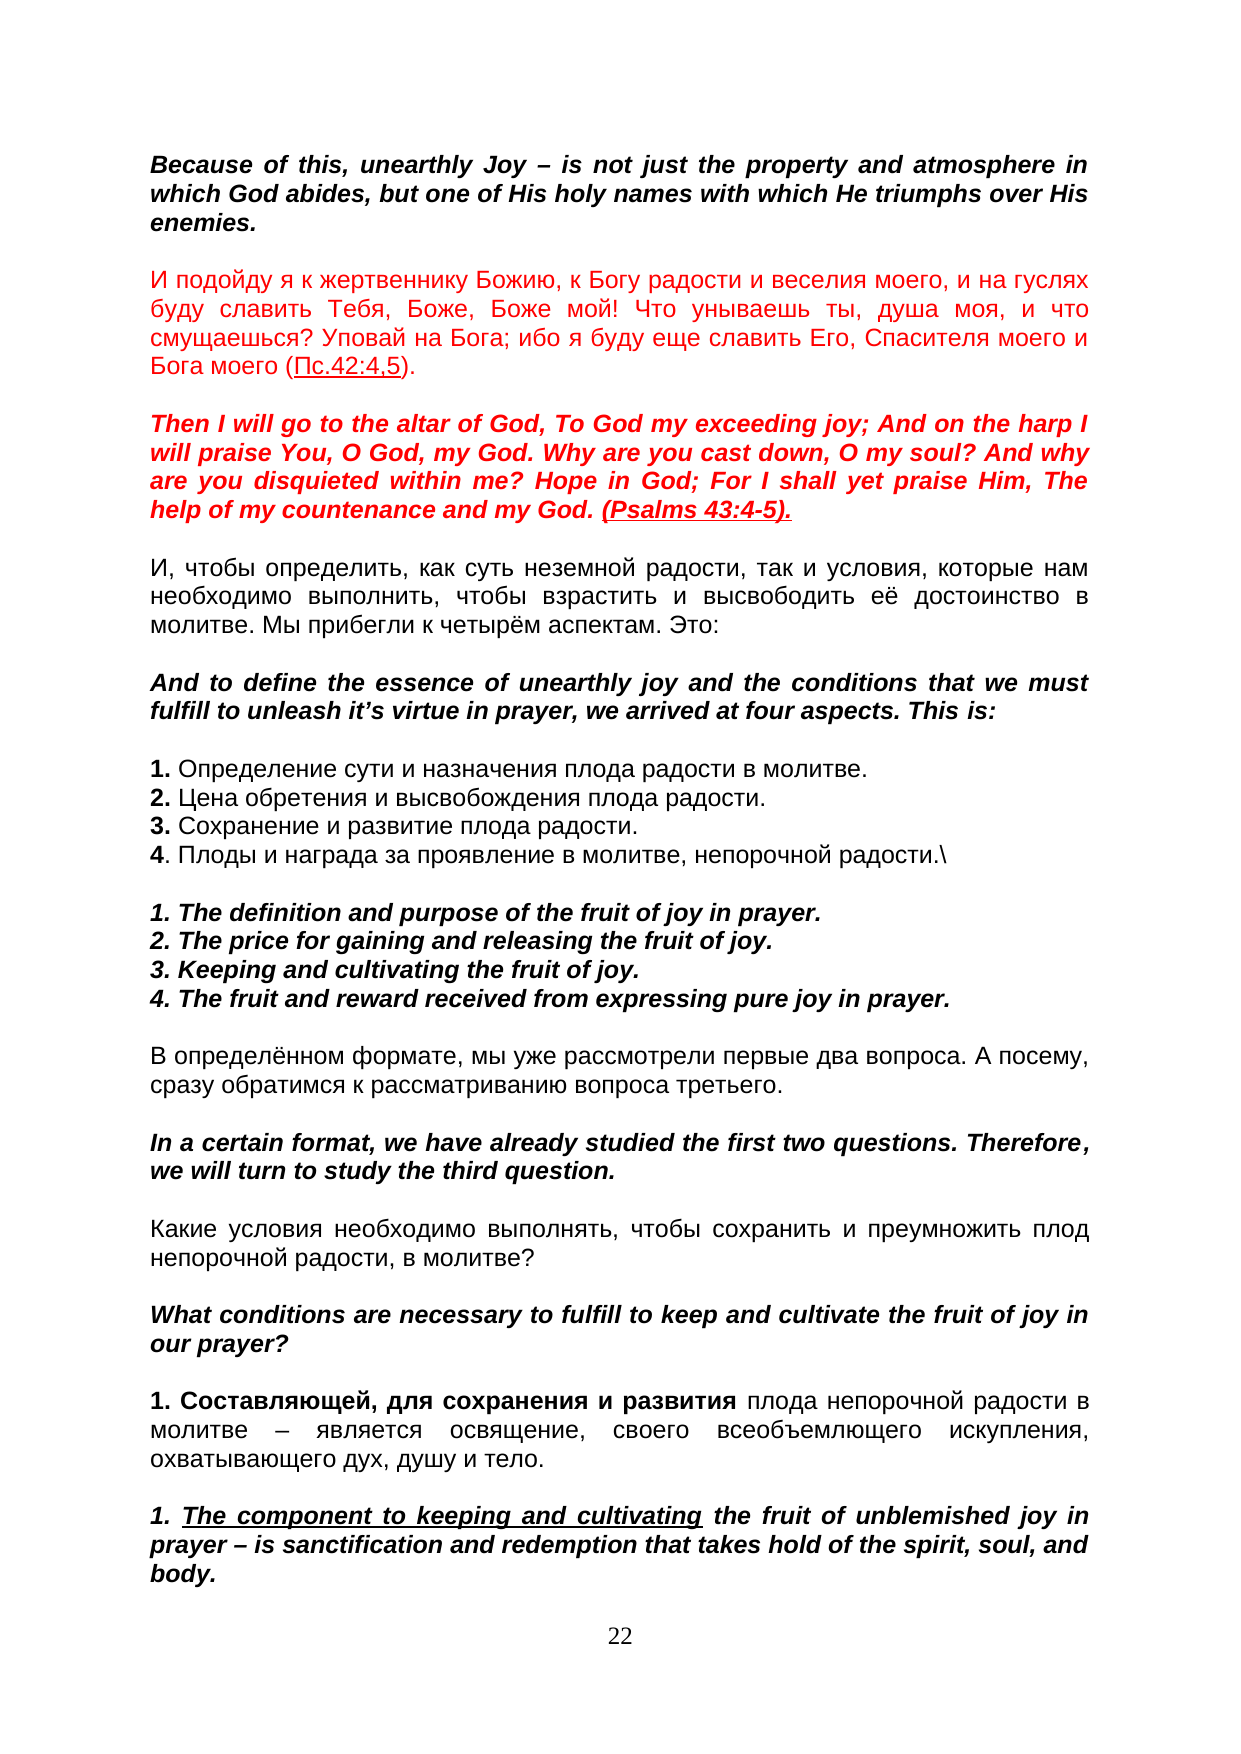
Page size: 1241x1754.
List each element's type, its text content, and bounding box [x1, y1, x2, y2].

text What conditions are necessary to fulfill to keep and cultivate the fruit of joy in our prayer? [150, 1300, 1090, 1357]
text 1. The definition and purpose of the fruit of joy in prayer. [150, 897, 1090, 926]
text 4. Плоды и награда за проявление в молитве, непорочной радости.\ [150, 840, 1090, 869]
text And to define the essence of unearthly joy and the conditions that we must fulfill to unleash it’s virtue in prayer, we arrived at four aspects. This is: [150, 667, 1090, 725]
text И, чтобы определить, как суть неземной радости, так и условия, которые нам необходимо выполнить, чтобы взрастить и высвободить её достоинство в молитве. Мы прибегли к четырём аспектам. Это: [150, 552, 1090, 639]
text В определённом формате, мы уже рассмотрели первые два вопроса. А посему, сразу обратимся к рассматриванию вопроса третьего. [150, 1041, 1090, 1099]
text Then I will go to the altar of God, To God my exceeding joy; And on the harp I will praise You, O God, my God. Why are you cast down, O my soul? And why are you disquieted within me? Hope in God; For I shall yet praise Him, The help of my countenance and my God. (Psalms 43:4-5). [150, 409, 1090, 524]
text In a certain format, we have already studied the first two questions. Therefore, we will turn to study the third question. [150, 1127, 1090, 1185]
text 1. Составляющей, для сохранения и развития плода непорочной радости в молитве – является освящение, своего всеобъемлющего искупления, охватывающего дух, душу и тело. [150, 1386, 1090, 1472]
text 3. Keeping and cultivating the fruit of joy. [150, 955, 1090, 984]
text 2. Цена обретения и высвобождения плода радости. [150, 782, 1090, 811]
text Какие условия необходимо выполнять, чтобы сохранить и преумножить плод непорочной радости, в молитве? [150, 1214, 1090, 1271]
text Because of this, unearthly Joy – is not just the property and atmosphere in which God abides, but one of His holy names with which He triumphs over His enemies. [150, 150, 1090, 236]
text 2. The price for gaining and releasing the fruit of joy. [150, 926, 1090, 955]
text 1. The component to keeping and cultivating the fruit of unblemished joy in prayer – is sanctification and redemption that takes hold of the spirit, soul, and body. [150, 1501, 1090, 1587]
text И подойду я к жертвеннику Божию, к Богу радости и веселия моего, и на гуслях буду славить Тебя, Боже, Боже мой! Что унываешь ты, душа моя, и что смущаешься? Уповай на Бога; ибо я буду еще славить Его, Спасителя моего и Бога моего (Пс.42:4,5). [150, 265, 1090, 380]
text 1. Определение сути и назначения плода радости в молитве. [150, 754, 1090, 782]
text 3. Сохранение и развитие плода радости. [150, 811, 1090, 840]
text 4. The fruit and reward received from expressing pure joy in prayer. [150, 984, 1090, 1012]
